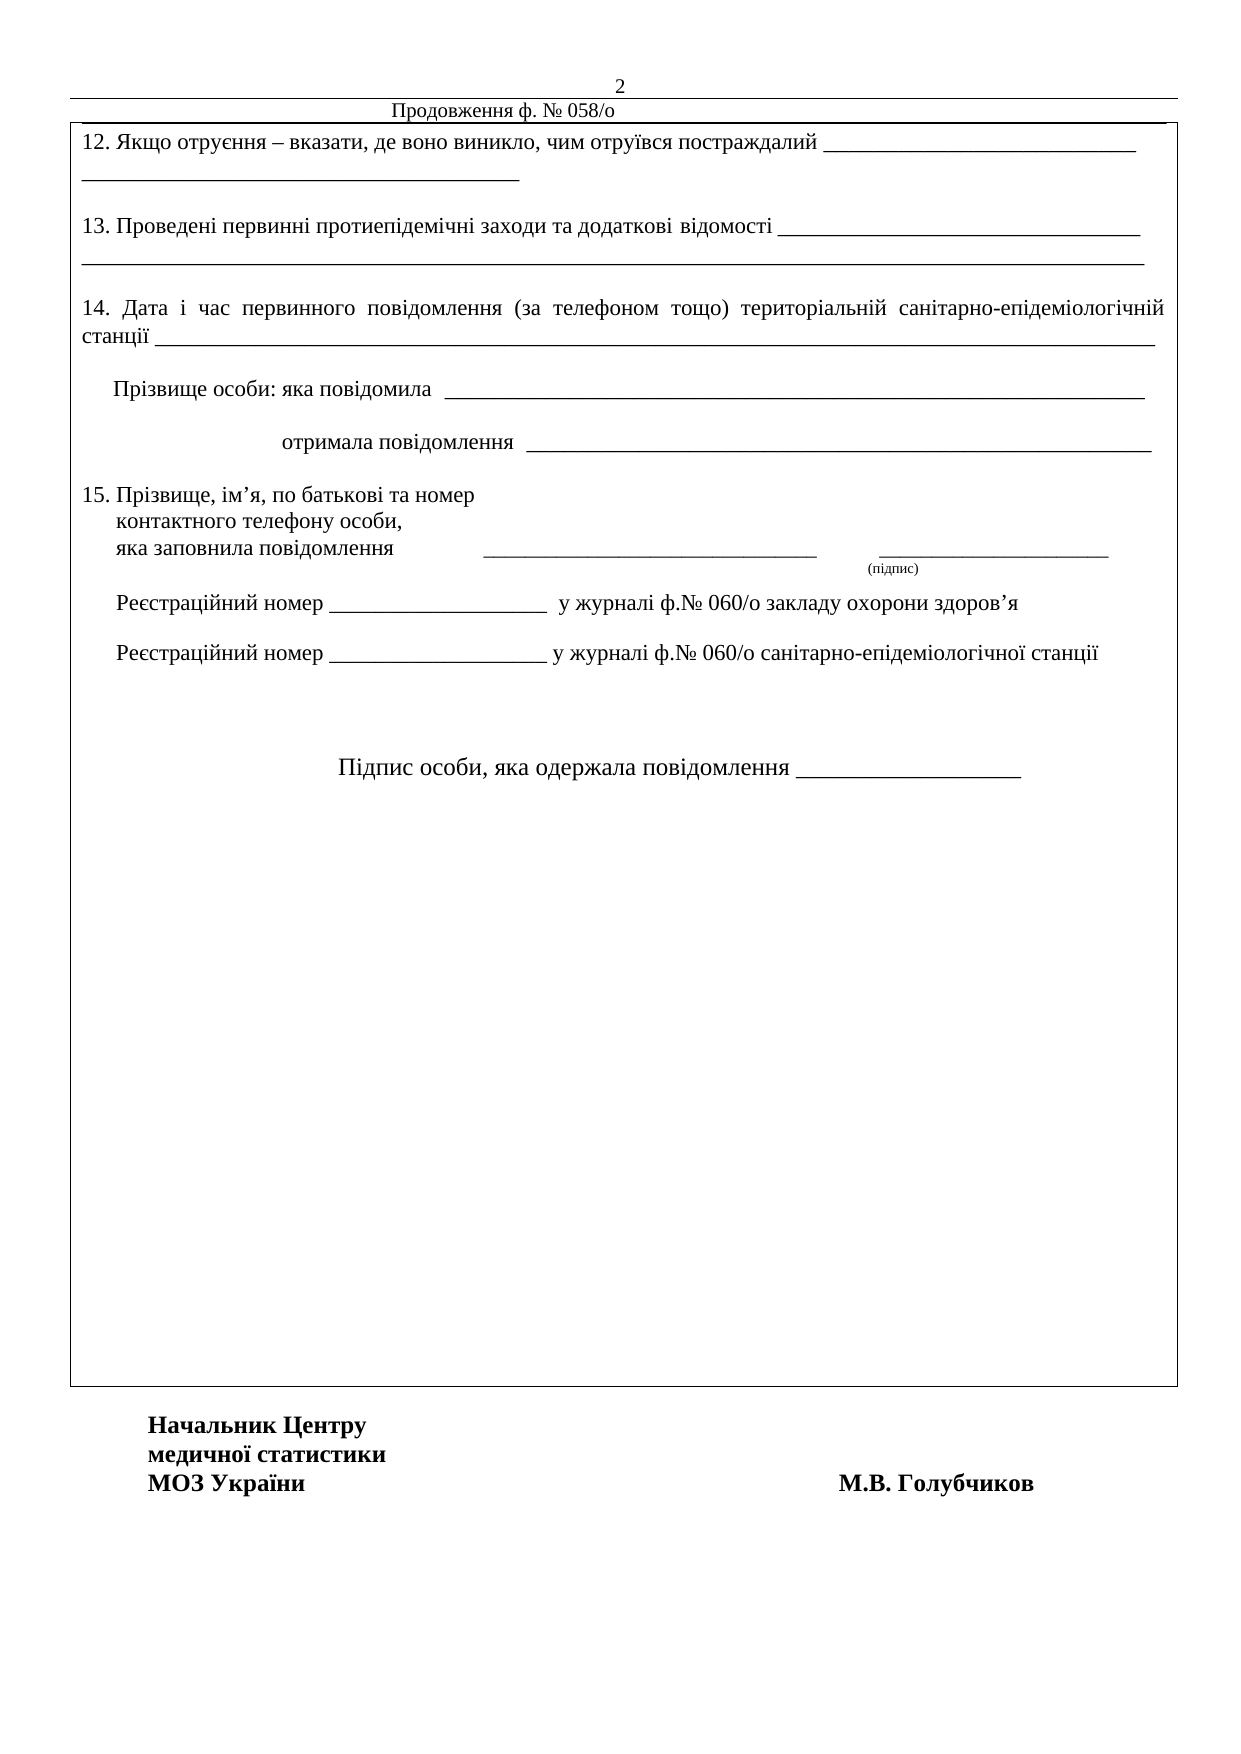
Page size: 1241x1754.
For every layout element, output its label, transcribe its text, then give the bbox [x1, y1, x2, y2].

table_cell Продовження ф. № 058/о [70, 99, 1178, 122]
text Начальник Центру [89, 1411, 1152, 1439]
text МОЗ України М.В. Голубчиков [89, 1468, 1152, 1497]
text медичної статистики [89, 1439, 1152, 1468]
table_cell 12. Якщо отруєння – вказати, де воно виникло, чим отруївся постраждалий _________________________ ___________________________________ 13. Проведені первинні протиепідемічні заходи та додаткові відомості _____________________________ _____________________________________________________________________________________ 14. Дата і час первинного повідомлення (за телефоном тощо) територіальній санітарно-епідеміологічній станції ________________________________________________________________________________ Прізвище особи: яка повідомила ________________________________________________________ отримала повідомлення __________________________________________________ 15. Прізвище, ім’я, по батькові та номер контактного телефону особи, яка заповнила повідомлення ________________________________ ______________________ (підпис) Реєстраційний номер ___________________ у журналі ф.№ 060/о закладу охорони здоров’я Реєстраційний номер ___________________ у журналі ф.№ 060/о санітарно-епідеміологічної станції Підпис особи, яка одержала повідомлення __________________ [71, 123, 1177, 1386]
